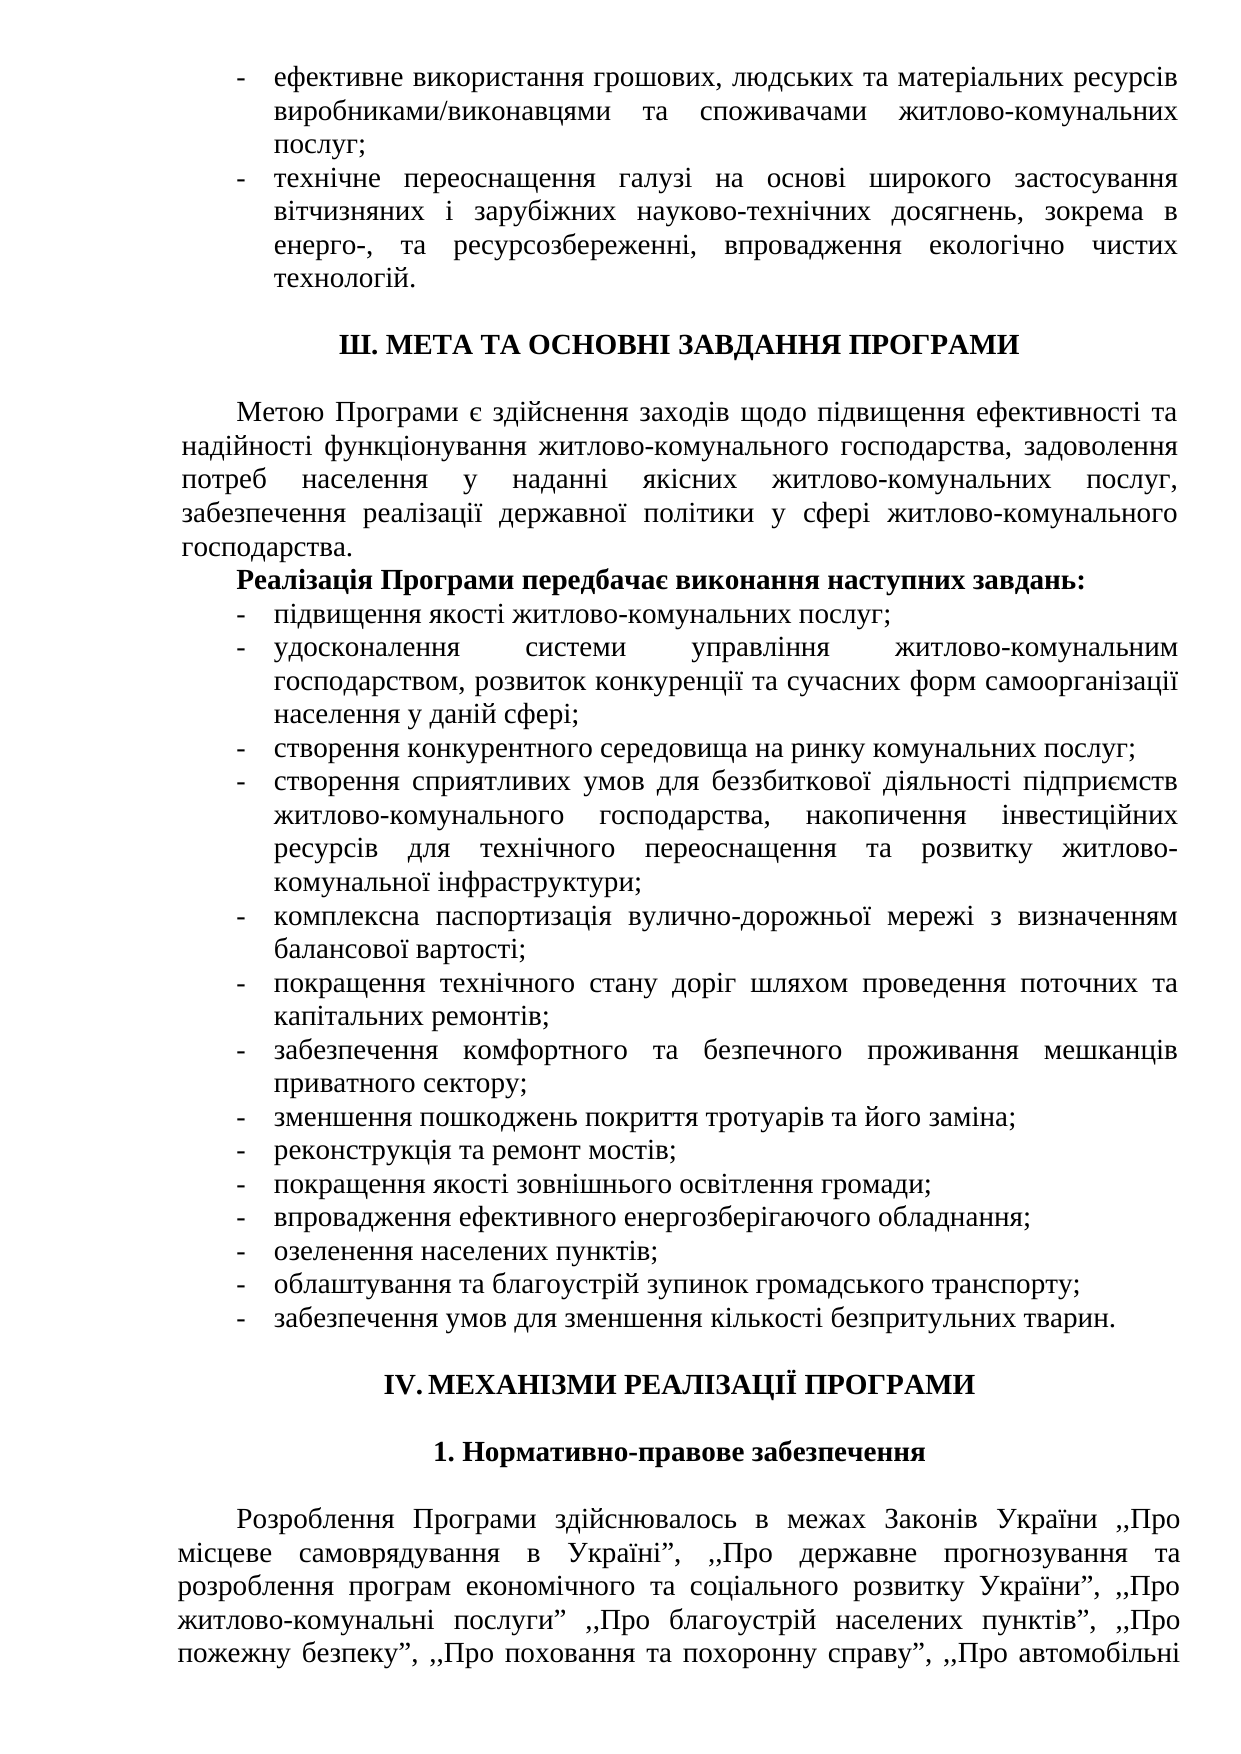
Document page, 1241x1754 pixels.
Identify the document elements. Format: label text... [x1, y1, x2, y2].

list покращення технічного стану доріг шляхом проведення поточних та капітальних ремонтів; [236, 965, 1179, 1032]
list забезпечення умов для зменшення кількості безпритульних тварин. [236, 1300, 1179, 1334]
list зменшення пошкоджень покриття тротуарів та його заміна; [236, 1099, 1179, 1132]
text ІV. МЕХАНІЗМИ РЕАЛІЗАЦІЇ ПРОГРАМИ [179, 1367, 1179, 1401]
list удосконалення системи управління житлово-комунальним господарством, розвиток конкуренції та сучасних форм самоорганізації населення у даній сфері; [236, 629, 1179, 730]
list озеленення населених пунктів; [236, 1233, 1179, 1267]
list впровадження ефективного енергозберігаючого обладнання; [236, 1199, 1179, 1233]
list покращення якості зовнішнього освітлення громади; [236, 1166, 1179, 1199]
text Ш. МЕТА ТА ОСНОВНІ ЗАВДАННЯ ПРОГРАМИ [179, 327, 1179, 361]
text Метою Програми є здійснення заходів щодо підвищення ефективності та надійності функціонування житлово-комунального господарства, задоволення потреб населення у наданні якісних житлово-комунальних послуг, забезпечення реалізації державної політики у сфері житлово-комунального господарства. [181, 394, 1179, 562]
list комплексна паспортизація вулично-дорожньої мережі з визначенням балансової вартості; [236, 898, 1179, 965]
list ефективне використання грошових, людських та матеріальних ресурсів виробниками/виконавцями та споживачами житлово-комунальних послуг; [236, 59, 1179, 160]
text Реалізація Програми передбачає виконання наступних завдань: [181, 562, 1179, 596]
list створення сприятливих умов для беззбиткової діяльності підприємств житлово-комунального господарства, накопичення інвестиційних ресурсів для технічного переоснащення та розвитку житлово-комунальної інфраструктури; [236, 763, 1179, 898]
list створення конкурентного середовища на ринку комунальних послуг; [236, 730, 1179, 763]
list облаштування та благоустрій зупинок громадського транспорту; [236, 1267, 1179, 1300]
list технічне переоснащення галузі на основі широкого застосування вітчизняних і зарубіжних науково-технічних досягнень, зокрема в енерго-, та ресурсозбереженні, впровадження екологічно чистих технологій. [236, 160, 1179, 294]
list забезпечення комфортного та безпечного проживання мешканців приватного сектору; [236, 1032, 1179, 1099]
list реконструкція та ремонт мостів; [236, 1132, 1179, 1166]
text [177, 1501, 1181, 1669]
list підвищення якості житлово-комунальних послуг; [236, 596, 1179, 629]
text 1. Нормативно-правове забезпечення [179, 1434, 1179, 1468]
